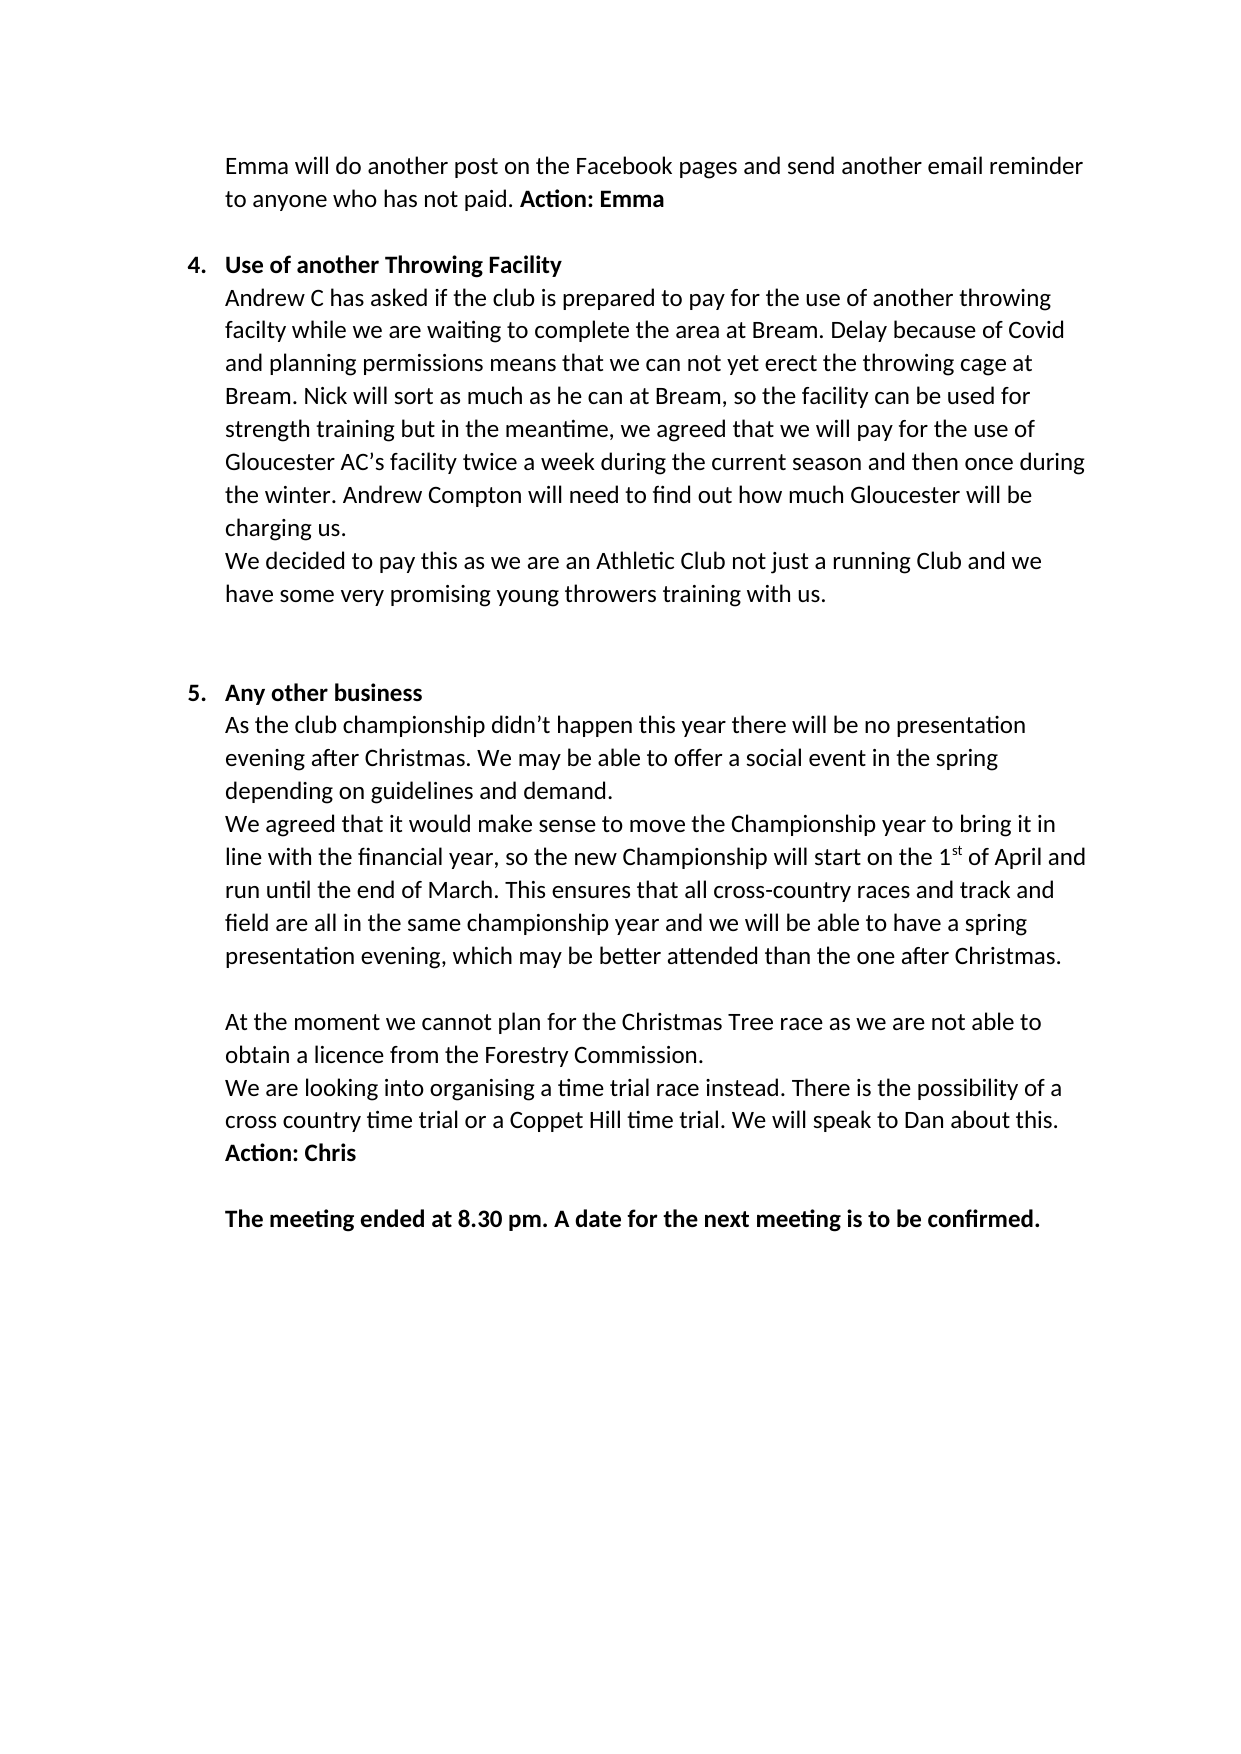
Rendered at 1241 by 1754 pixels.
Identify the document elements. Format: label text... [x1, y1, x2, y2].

list Emma will do another post on the Facebook pages and send another email reminder to anyone who has not paid. Action: Emma [225, 150, 1090, 213]
list We decided to pay this as we are an Athletic Club not just a running Club and we have some very promising young throwers training with us. [225, 545, 1090, 608]
list The meeting ended at 8.30 pm. A date for the next meeting is to be confirmed. [225, 1203, 1090, 1234]
list Use of another Throwing Facility [187, 249, 1090, 279]
list We are looking into organising a time trial race instead. There is the possibility of a cross country time trial or a Coppet Hill time trial. We will speak to Dan about this. [225, 1072, 1090, 1135]
list Any other business [187, 677, 1090, 707]
list At the moment we cannot plan for the Christmas Tree race as we are not able to obtain a licence from the Forestry Commission. [225, 1006, 1090, 1069]
list We agreed that it would make sense to move the Championship year to bring it in line with the financial year, so the new Championship will start on the 1st of April and run until the end of March. This ensures that all cross-country races and track and field are all in the same championship year and we will be able to have a spring presentation evening, which may be better attended than the one after Christmas. [225, 808, 1090, 971]
list Action: Chris [225, 1137, 1090, 1168]
list Andrew C has asked if the club is prepared to pay for the use of another throwing facilty while we are waiting to complete the area at Bream. Delay because of Covid and planning permissions means that we can not yet erect the throwing cage at Bream. Nick will sort as much as he can at Bream, so the facility can be used for strength training but in the meantime, we agreed that we will pay for the use of Gloucester AC’s facility twice a week during the current season and then once during the winter. Andrew Compton will need to find out how much Gloucester will be charging us. [225, 282, 1090, 543]
list As the club championship didn’t happen this year there will be no presentation evening after Christmas. We may be able to offer a social event in the spring depending on guidelines and demand. [225, 709, 1090, 806]
